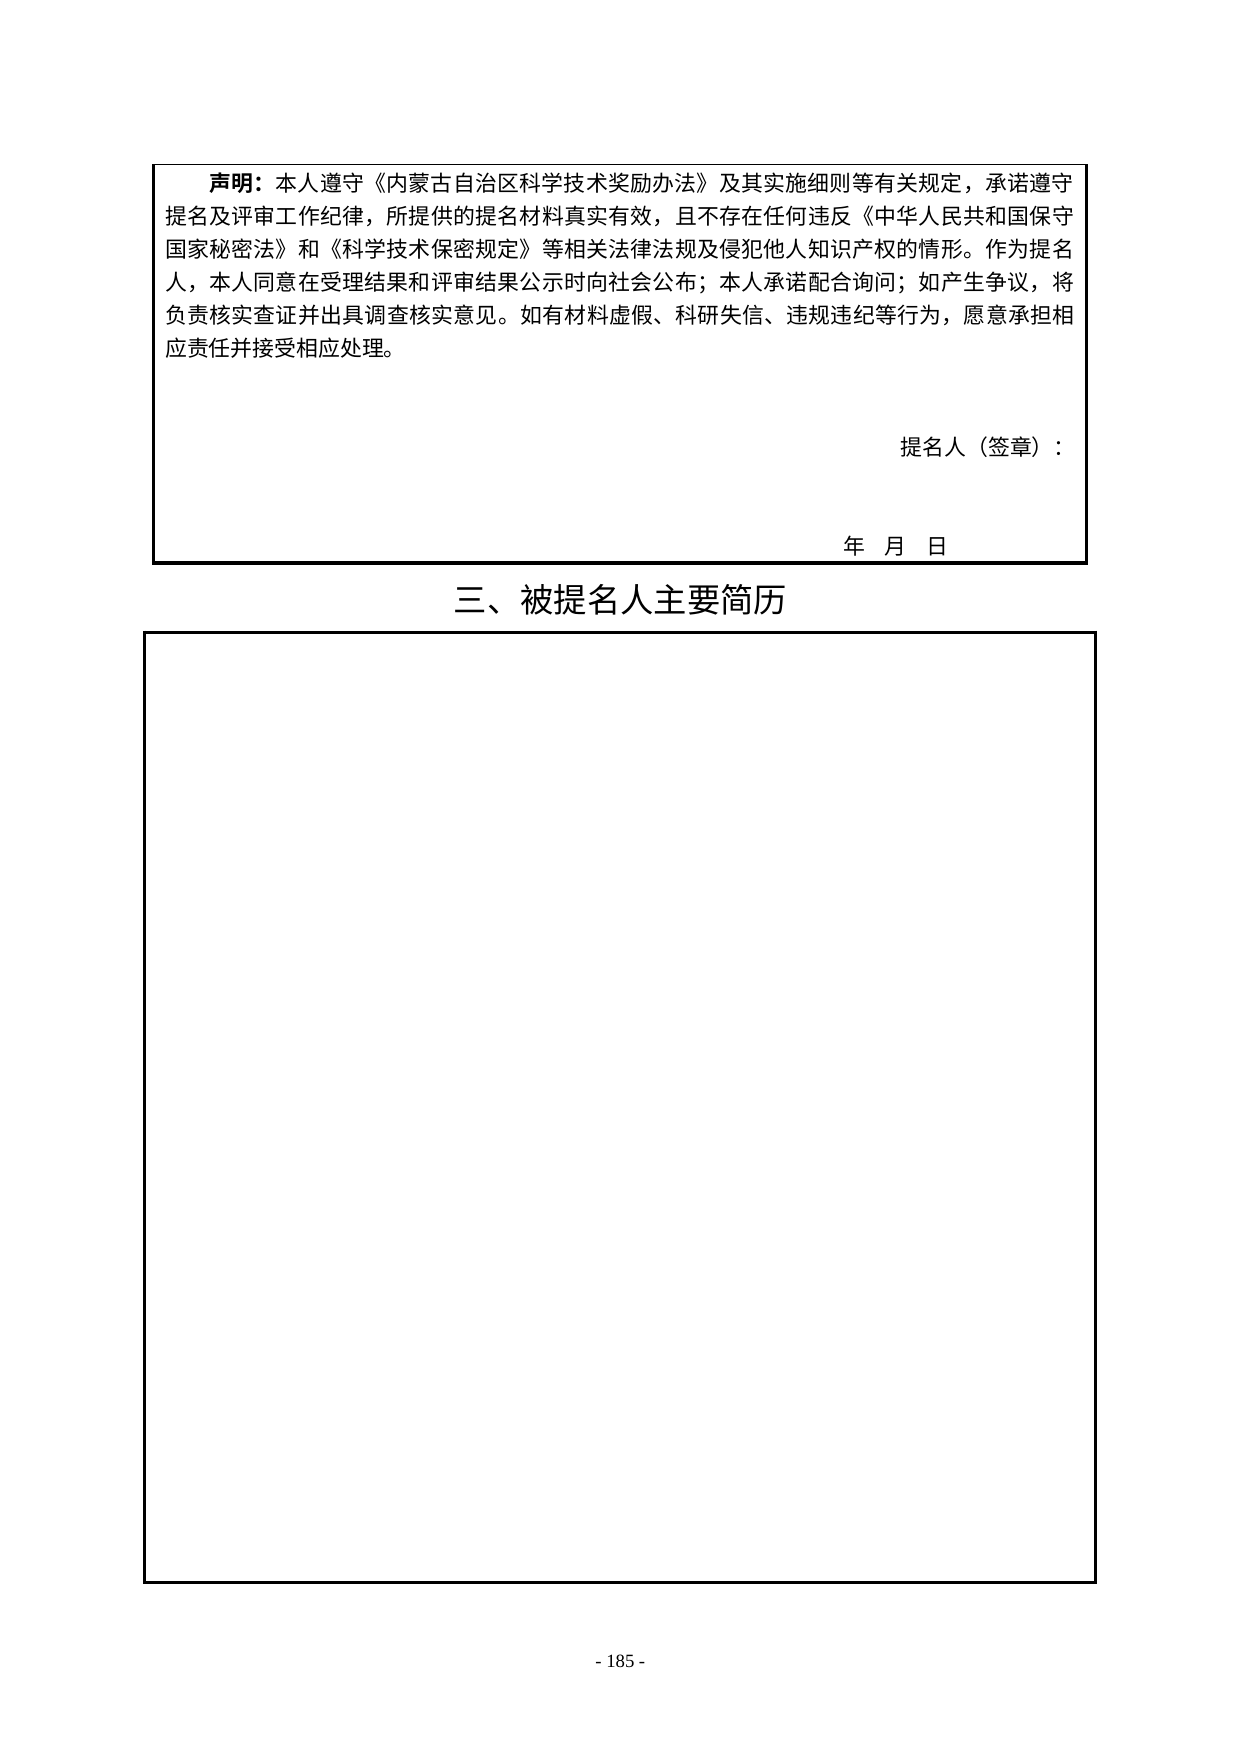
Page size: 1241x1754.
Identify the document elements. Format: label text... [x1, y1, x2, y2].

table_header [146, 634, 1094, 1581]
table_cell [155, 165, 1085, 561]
subtitle 三、被提名人主要简历 [139, 564, 1101, 631]
